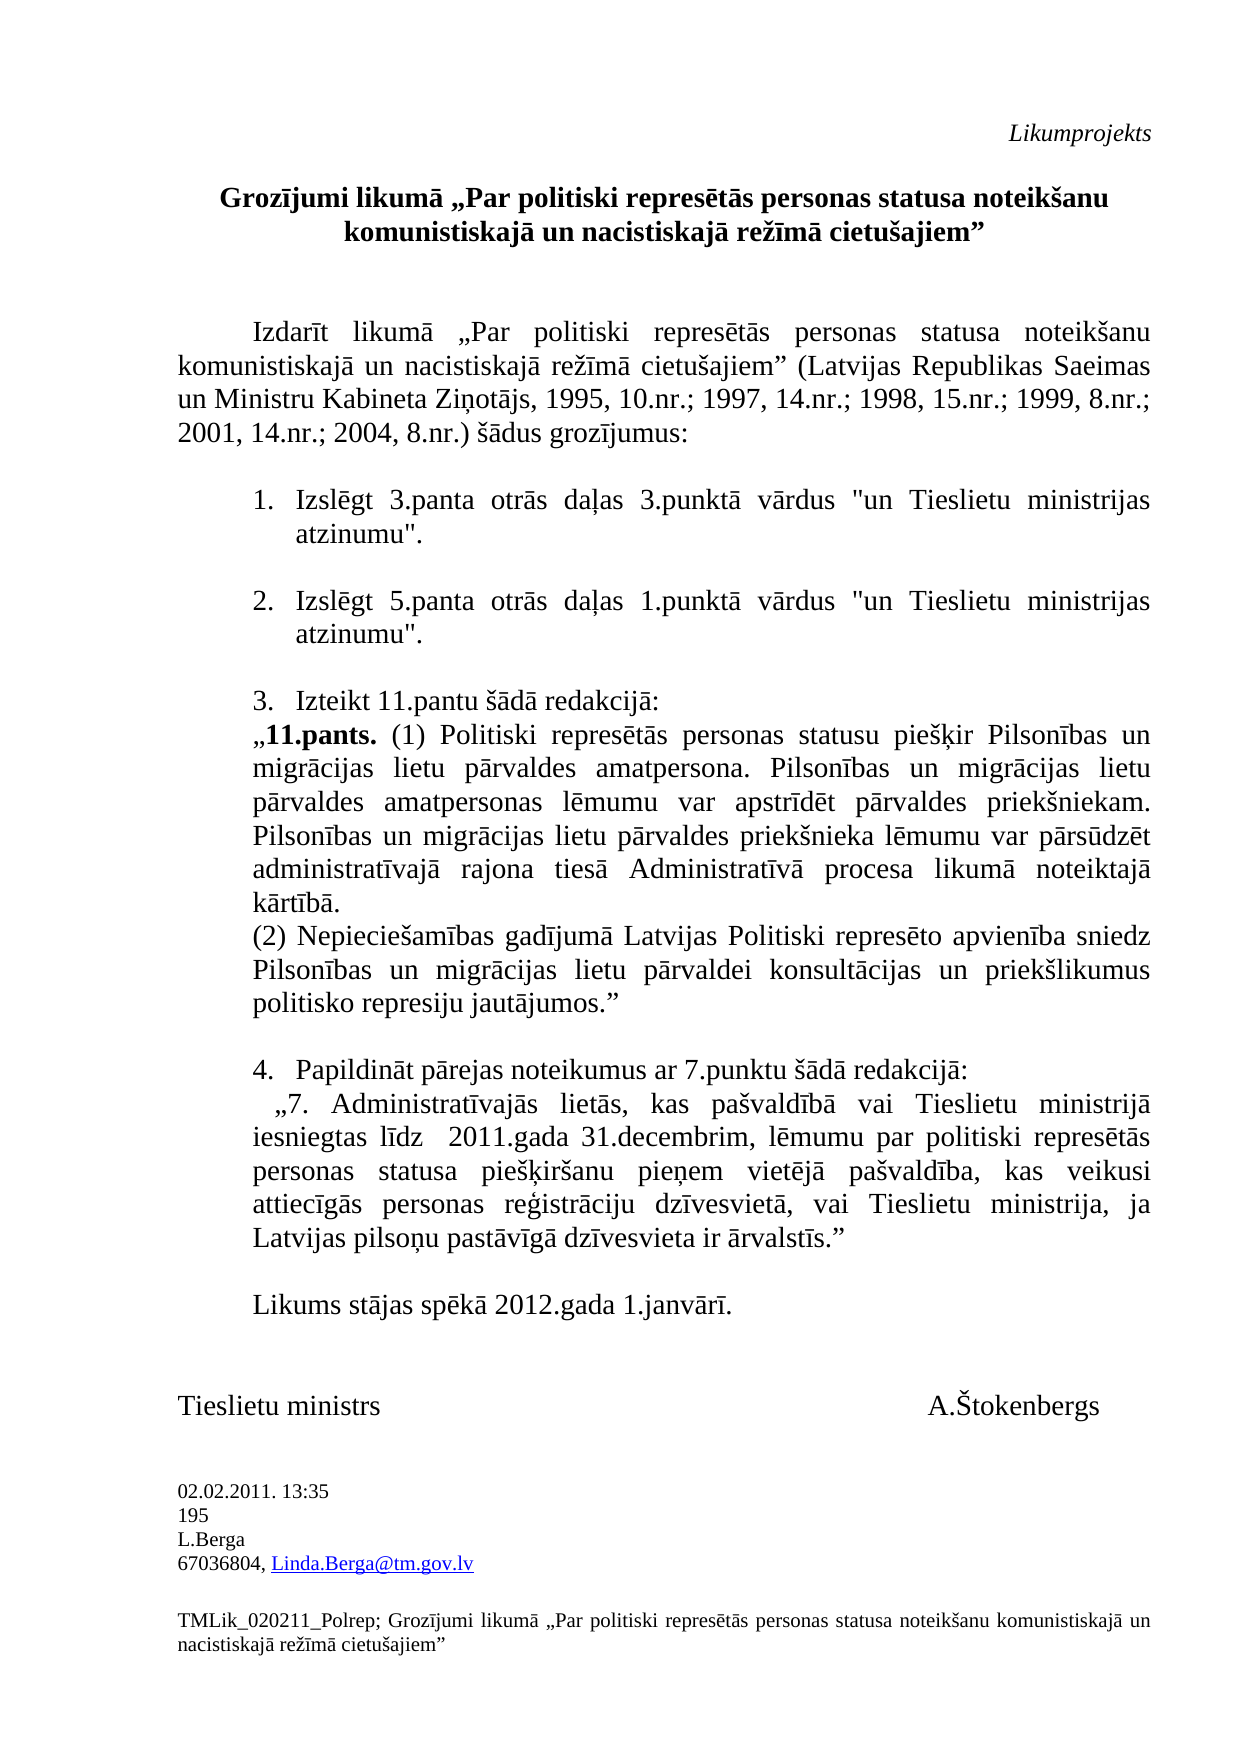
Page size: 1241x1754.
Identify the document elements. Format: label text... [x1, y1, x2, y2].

text L.Berga [177, 1527, 1152, 1551]
text 02.02.2011. 13:35 [177, 1479, 1152, 1503]
text 195 [177, 1503, 1152, 1527]
text Tieslietu ministrs A.Štokenbergs [177, 1388, 1152, 1421]
text Likums stājas spēkā 2012.gada 1.janvārī. [177, 1287, 1152, 1321]
text 67036804, Linda.Berga@tm.gov.lv [177, 1551, 1152, 1575]
text Likumprojekts [177, 118, 1152, 147]
list Papildināt pārejas noteikumus ar 7.punktu šādā redakcijā: [252, 1052, 1152, 1086]
text „11.pants. (1) Politiski represētās personas statusu piešķir Pilsonības un migrācijas lietu pārvaldes amatpersona. Pilsonības un migrācijas lietu pārvaldes amatpersonas lēmumu var apstrīdēt pārvaldes priekšniekam. Pilsonības un migrācijas lietu pārvaldes priekšnieka lēmumu var pārsūdzēt administratīvajā rajona tiesā Administratīvā procesa likumā noteiktajā kārtībā. [252, 717, 1152, 918]
text (2) Nepieciešamības gadījumā Latvijas Politiski represēto apvienība sniedz Pilsonības un migrācijas lietu pārvaldei konsultācijas un priekšlikumus politisko represiju jautājumos.” [252, 918, 1152, 1019]
list Izslēgt 3.panta otrās daļas 3.punktā vārdus "un Tieslietu ministrijas atzinumu". [252, 482, 1152, 549]
list Izslēgt 5.panta otrās daļas 1.punktā vārdus "un Tieslietu ministrijas atzinumu". [252, 583, 1152, 650]
text „7. Administratīvajās lietās, kas pašvaldībā vai Tieslietu ministrijā iesniegtas līdz 2011.gada 31.decembrim, lēmumu par politiski represētās personas statusa piešķiršanu pieņem vietējā pašvaldība, kas veikusi attiecīgās personas reģistrāciju dzīvesvietā, vai Tieslietu ministrija, ja Latvijas pilsoņu pastāvīgā dzīvesvieta ir ārvalstīs.” [252, 1086, 1152, 1254]
text Izdarīt likumā „Par politiski represētās personas statusa noteikšanu komunistiskajā un nacistiskajā režīmā cietušajiem” (Latvijas Republikas Saeimas un Ministru Kabineta Ziņotājs, 1995, 10.nr.; 1997, 14.nr.; 1998, 15.nr.; 1999, 8.nr.; 2001, 14.nr.; 2004, 8.nr.) šādus grozījumus: [177, 314, 1152, 449]
text Grozījumi likumā „Par politiski represētās personas statusa noteikšanu komunistiskajā un nacistiskajā režīmā cietušajiem” [177, 180, 1152, 247]
list Izteikt 11.pantu šādā redakcijā: [252, 683, 1152, 717]
